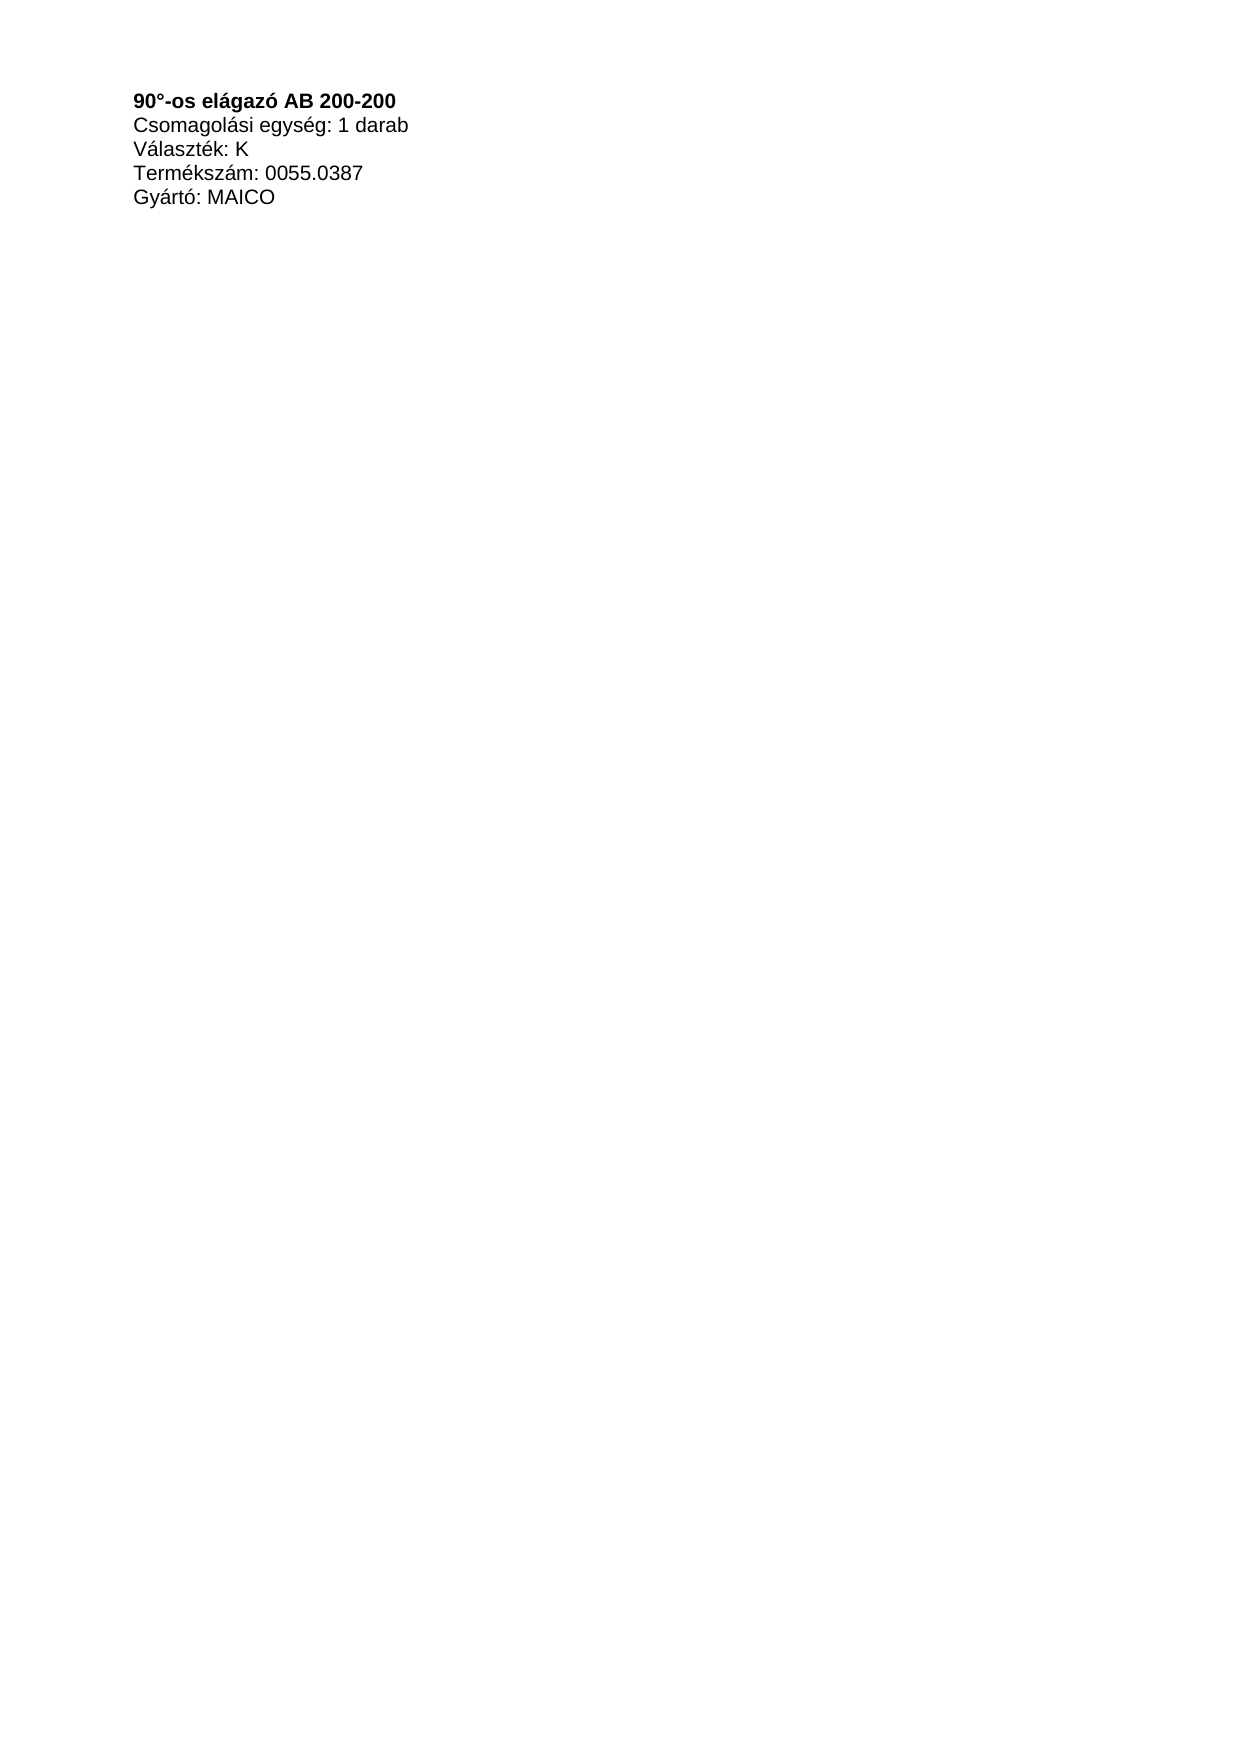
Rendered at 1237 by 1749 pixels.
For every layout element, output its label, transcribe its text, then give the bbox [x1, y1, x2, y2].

text 90°-os elágazó AB 200-200Csomagolási egység: 1 darabVálaszték: K Termékszám: 0055.0387Gyártó: MAICO [133, 89, 1148, 208]
